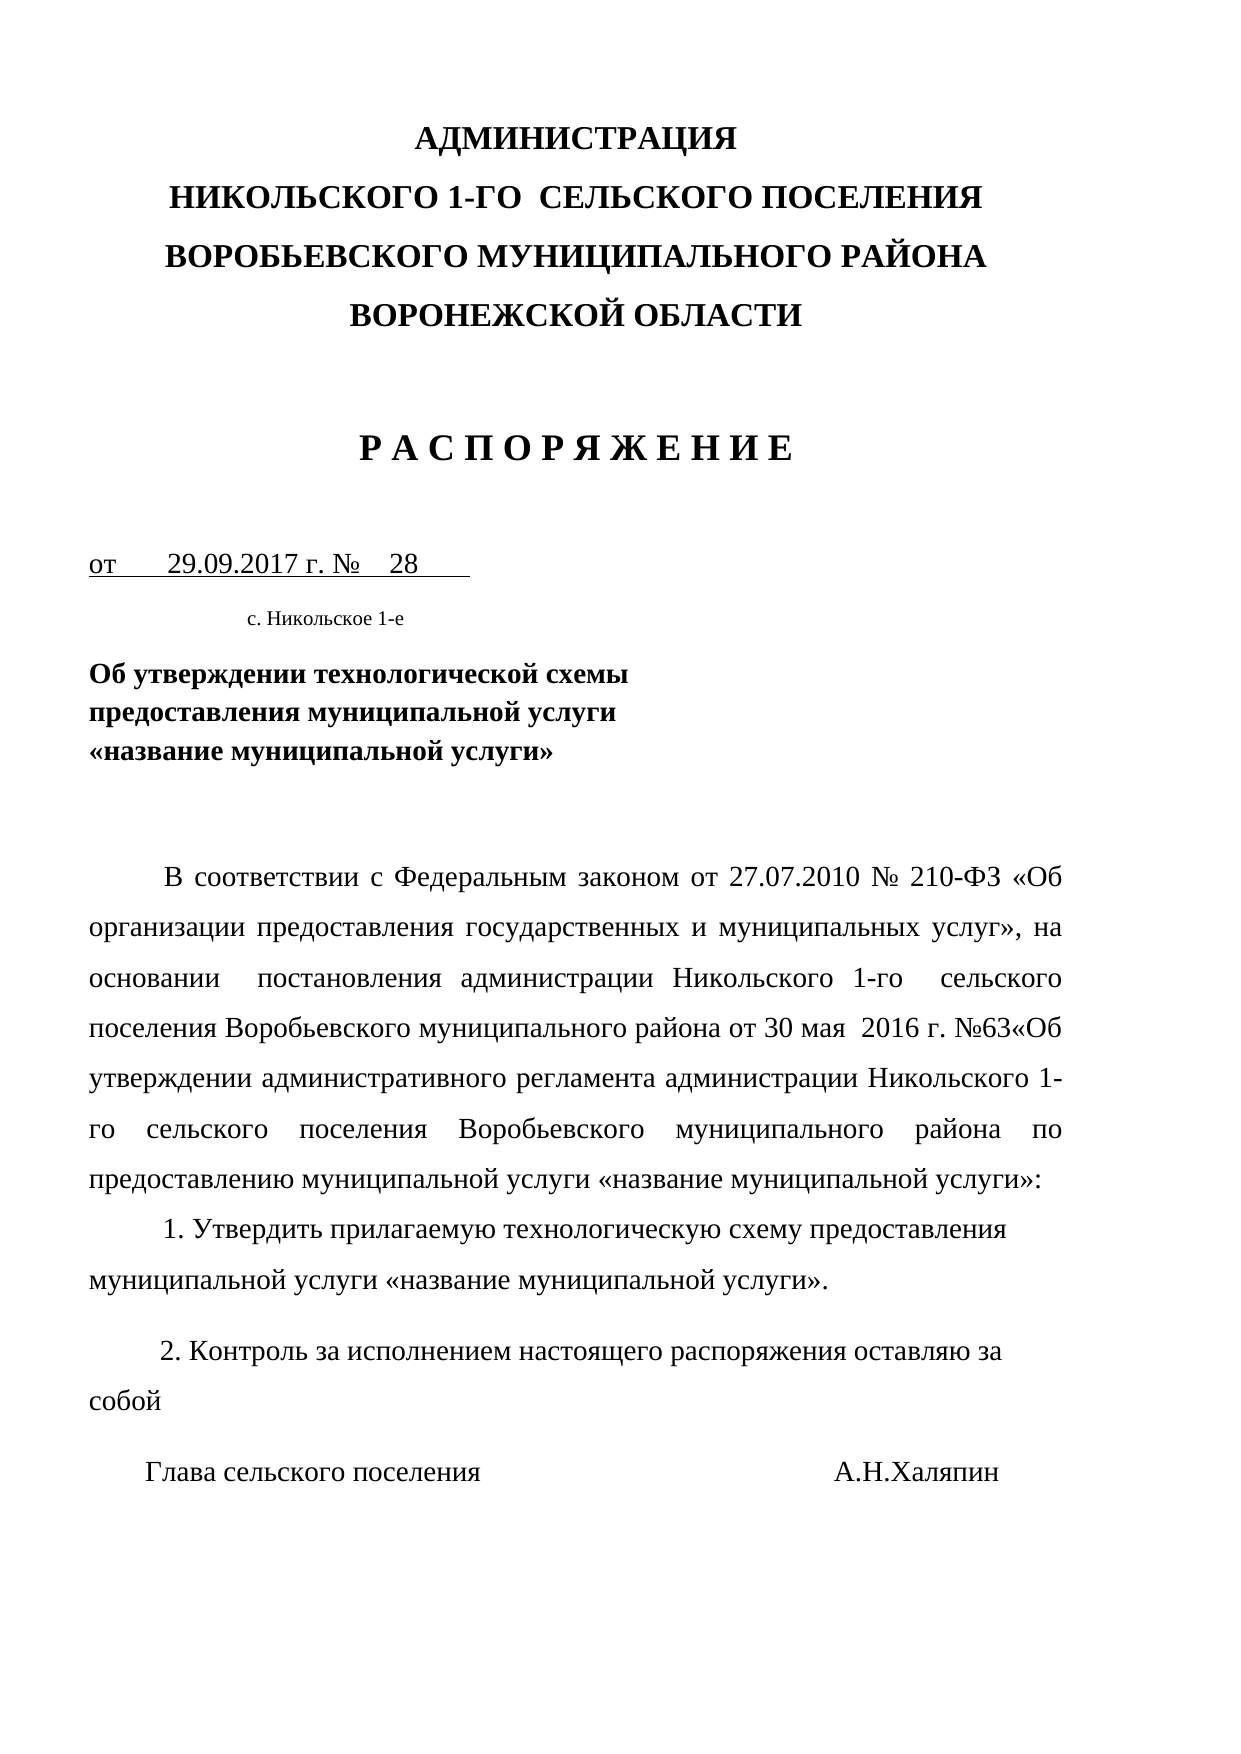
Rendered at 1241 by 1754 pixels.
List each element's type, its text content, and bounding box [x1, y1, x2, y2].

text Глава сельского поселения А.Н.Халяпин [89, 1454, 1063, 1488]
text с. Никольское 1-е [89, 606, 1063, 630]
text 2. Контроль за исполнением настоящего распоряжения оставляю за собой [89, 1333, 1063, 1417]
text НИКОЛЬСКОГО 1-ГО СЕЛЬСКОГО ПОСЕЛЕНИЯ [89, 177, 1063, 216]
text ВОРОНЕЖСКОЙ ОБЛАСТИ [89, 296, 1063, 334]
table_header Об утверждении технологической схемы предоставления муниципальной услуги «название муниципальной услуги» [78, 656, 694, 859]
text АДМИНИСТРАЦИЯ [89, 118, 1063, 156]
text 1. Утвердить прилагаемую технологическую схему предоставления муниципальной услуги «название муниципальной услуги». [89, 1211, 1063, 1295]
text В соответствии с Федеральным законом от 27.07.2010 № 210-ФЗ «Об организации предоставления государственных и муниципальных услуг», на основании постановления администрации Никольского 1-го сельского поселения Воробьевского муниципального района от 30 мая 2016 г. №63«Об утверждении административного регламента администрации Никольского 1-го сельского поселения Воробьевского муниципального района по предоставлению муниципальной услуги «название муниципальной услуги»: [89, 859, 1063, 1195]
text от 29.09.2017 г. № 28 [89, 547, 1063, 580]
text Р А С П О Р Я Ж Е Н И Е [89, 425, 1063, 468]
text ВОРОБЬЕВСКОГО МУНИЦИПАЛЬНОГО РАЙОНА [89, 236, 1063, 275]
